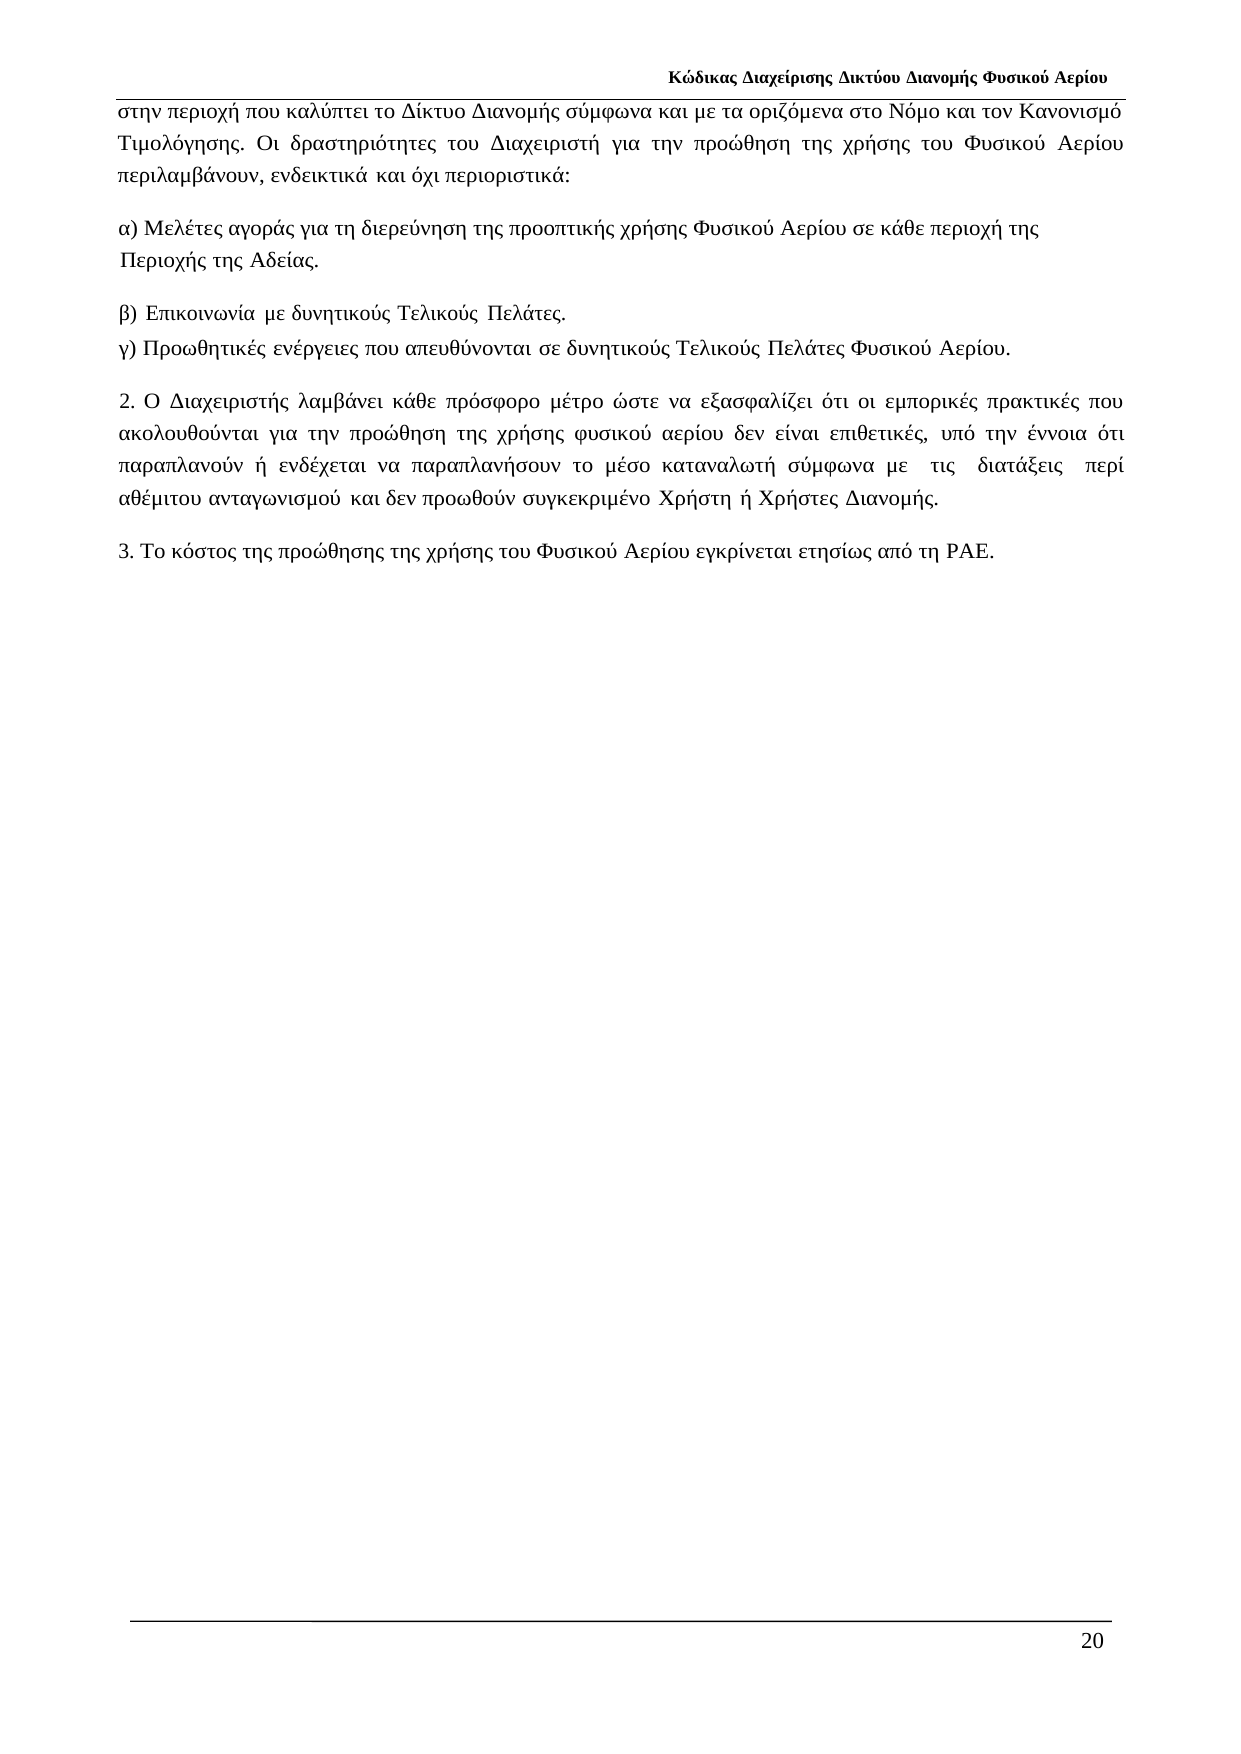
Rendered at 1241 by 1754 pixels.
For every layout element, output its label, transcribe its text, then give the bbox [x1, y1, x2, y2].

text γ) Προωθητικές ενέργειες που απευθύνονται σε δυνητικούς Τελικούς Πελάτες Φυσικού Αερίου. [119, 335, 1163, 360]
list Ο Διαχειριστής λαμβάνει κάθε πρόσφορο μέτρο ώστε να εξασφαλίζει ότι οι εμπορικές πρακτικές που ακολουθούνται για την προώθηση της χρήσης φυσικού αερίου δεν είναι επιθετικές, υπό την έννοια ότι παραπλανούν ή ενδέχεται να παραπλανήσουν το μέσο καταναλωτή σύμφωνα με τις διατάξεις περί αθέμιτου ανταγωνισμού και δεν προωθούν συγκεκριμένο Χρήστη ή Χρήστες Διανομής. [118, 388, 1125, 510]
list Το κόστος της προώθησης της χρήσης του Φυσικού Αερίου εγκρίνεται ετησίως από τη ΡΑΕ. [118, 538, 1163, 563]
text α) Μελέτες αγοράς για τη διερεύνηση της προοπτικής χρήσης Φυσικού Αερίου σε κάθε περιοχή της Περιοχής της Αδείας. [118, 215, 1047, 272]
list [117, 98, 1124, 187]
text β) Επικοινωνία με δυνητικούς Τελικούς Πελάτες. [118, 300, 1163, 325]
